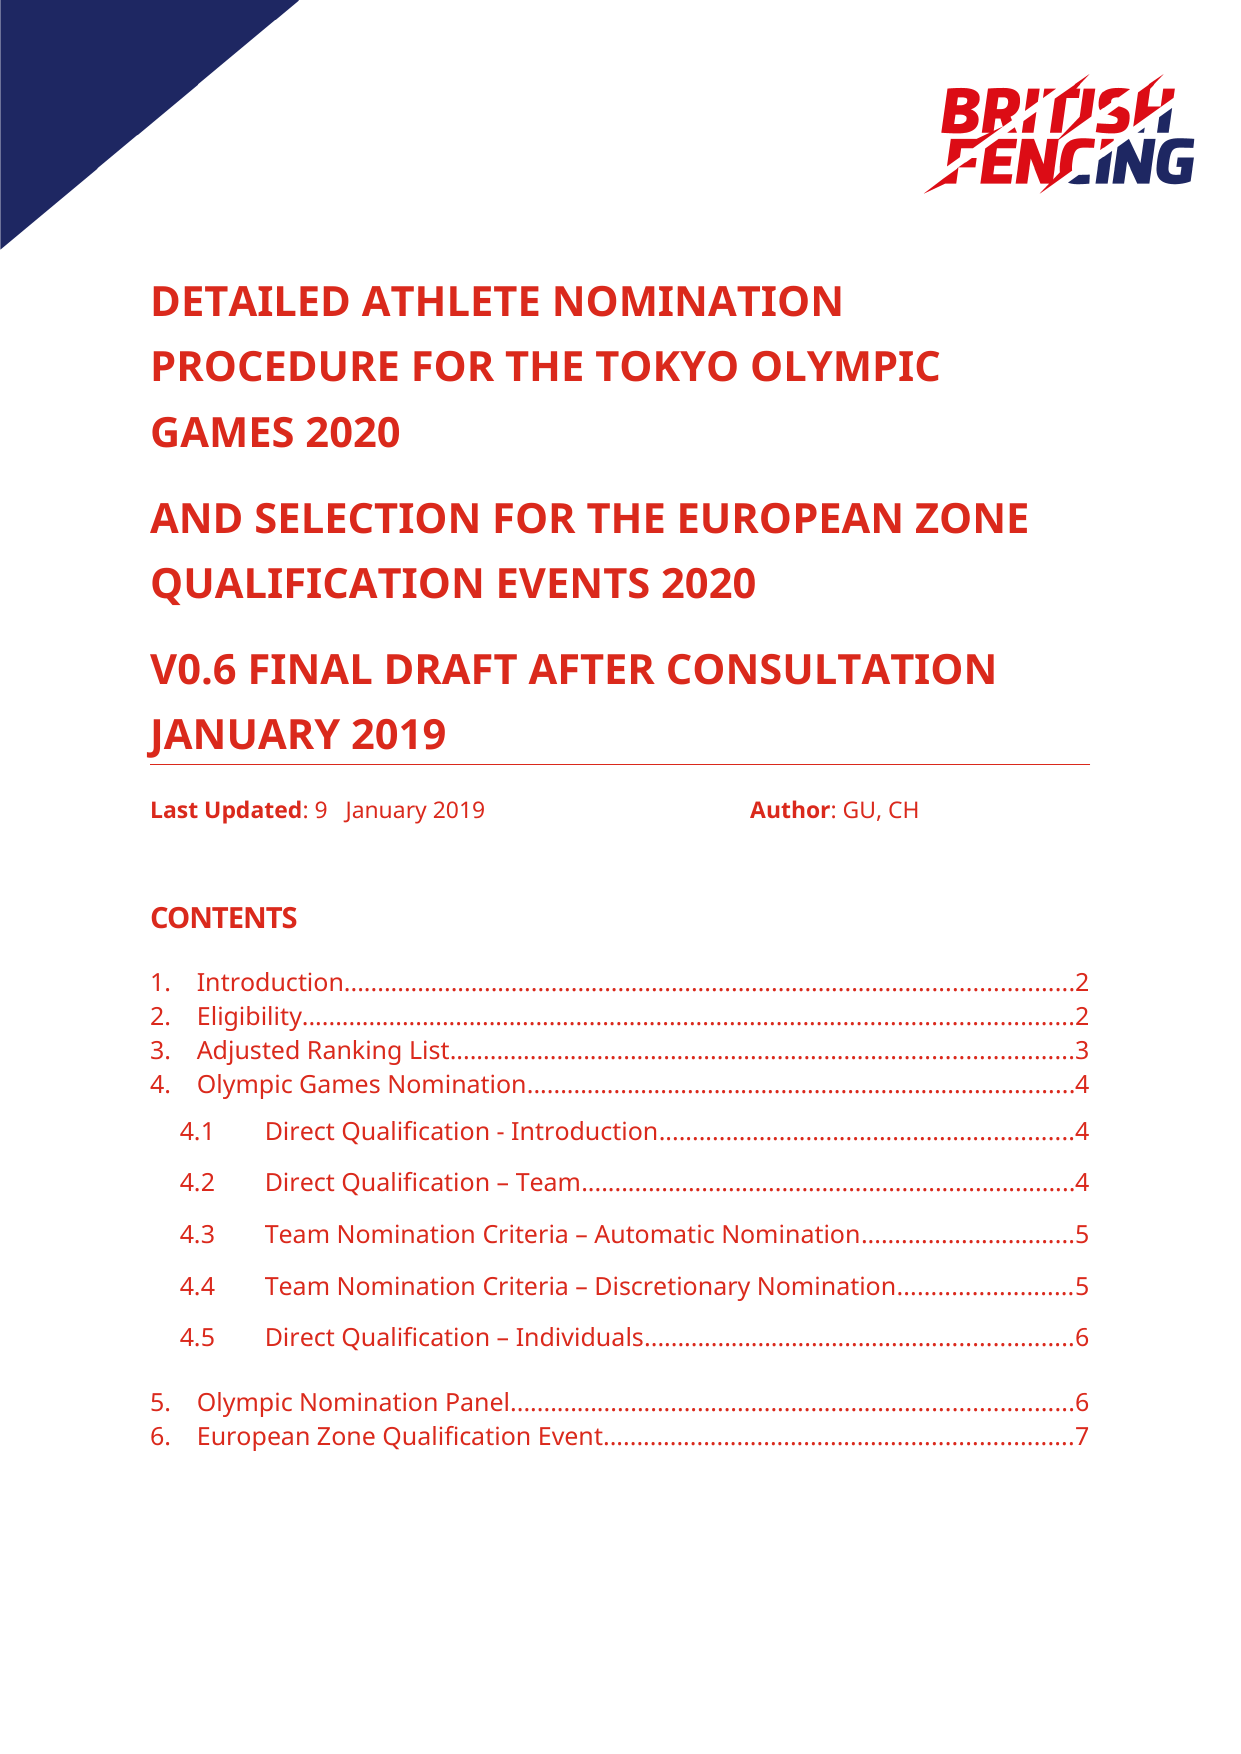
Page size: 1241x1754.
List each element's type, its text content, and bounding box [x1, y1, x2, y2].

text Last Updated: 9 January 2019 Author: GU, CH [150, 794, 1090, 825]
title AND SELECTION FOR THE EUROPEAN ZONE QUALIFICATION EVENTS 2020 [150, 488, 1090, 610]
title DETAILED ATHLETE NOMINATION PROCEDURE FOR THE TOKYO OLYMPIC GAMES 2020 [150, 251, 1090, 459]
picture [0, 0, 1236, 251]
title V0.6 Final Draft AFTER consultation JANUARY 2019 [150, 640, 1090, 764]
